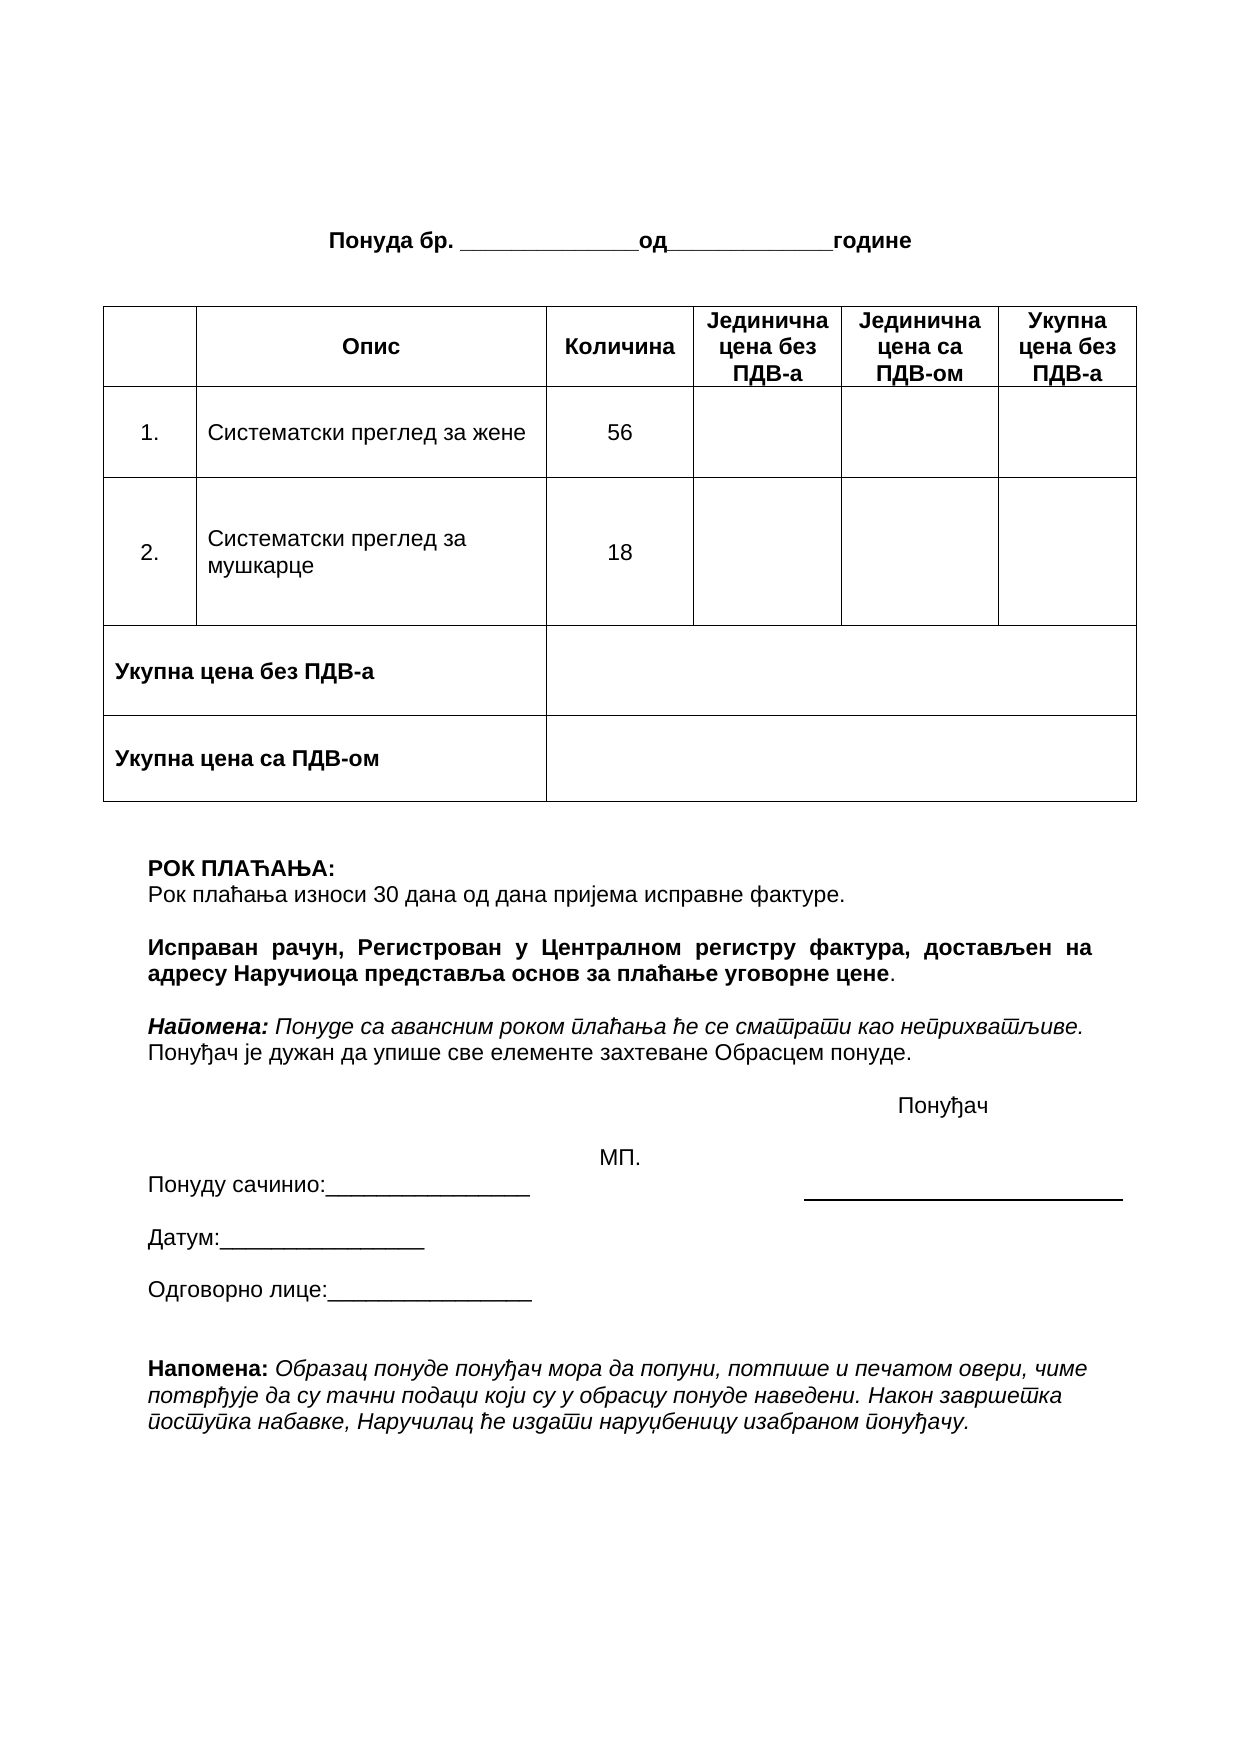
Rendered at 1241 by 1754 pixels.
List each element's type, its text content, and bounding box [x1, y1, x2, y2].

text Одговорно лице:________________ [148, 1276, 1093, 1302]
text Напомена: Понуде са авансним роком плаћања ће се сматрати као неприхватљиве. [148, 1013, 1093, 1039]
text МП. [148, 1144, 1093, 1171]
table_cell [547, 626, 1136, 715]
table_cell Систематски преглед за мушкарце [197, 478, 546, 625]
table_header [104, 307, 196, 386]
table_cell [694, 478, 841, 625]
table_header Укупна цена без ПДВ-а [999, 307, 1136, 386]
table_header Опис [197, 307, 546, 386]
table_cell Укупна цена са ПДВ-ом [104, 716, 546, 801]
text Рок плаћања износи 30 дана од дана пријема исправне фактуре. [148, 881, 1093, 907]
table_cell 18 [547, 478, 693, 625]
table_header Количина [547, 307, 693, 386]
table_cell Систематски преглед за жене [197, 387, 546, 477]
text Понуда бр. ______________од_____________године [148, 227, 1093, 253]
text РОК ПЛАЋАЊА: [148, 854, 1093, 881]
table_header Јединична цена без ПДВ-а [694, 307, 841, 386]
text Понуђач [823, 1092, 1093, 1118]
table_cell 2. [104, 478, 196, 625]
table_cell 56 [547, 387, 693, 477]
table_cell [842, 478, 998, 625]
table_cell [999, 387, 1136, 477]
table_cell [999, 478, 1136, 625]
text Напомена: Образац понуде понуђач мора да попуни, потпише и печатом овери, чиме потврђује да су тачни подаци који су у обрасцу понуде наведени. Након завршетка поступка набавке, Наручилац ће издати наруџбеницу изабраном понуђачу. [148, 1355, 1093, 1434]
table_header Јединична цена са ПДВ-ом [842, 307, 998, 386]
table_cell 1. [104, 387, 196, 477]
table_cell [547, 716, 1136, 801]
text Исправан рачун, Регистрован у Централном регистру фактура, достављен на адресу Наручиоца представља основ за плаћање уговорне цене. [148, 933, 1093, 986]
text Датум:________________ [148, 1223, 1093, 1250]
text Понуђач је дужан да упише све елементе захтеване Обрасцем понуде. [148, 1039, 1093, 1065]
text Понуду сачинио:________________ [148, 1171, 1093, 1197]
table_cell [694, 387, 841, 477]
table_cell [842, 387, 998, 477]
table_cell Укупна цена без ПДВ-а [104, 626, 546, 715]
